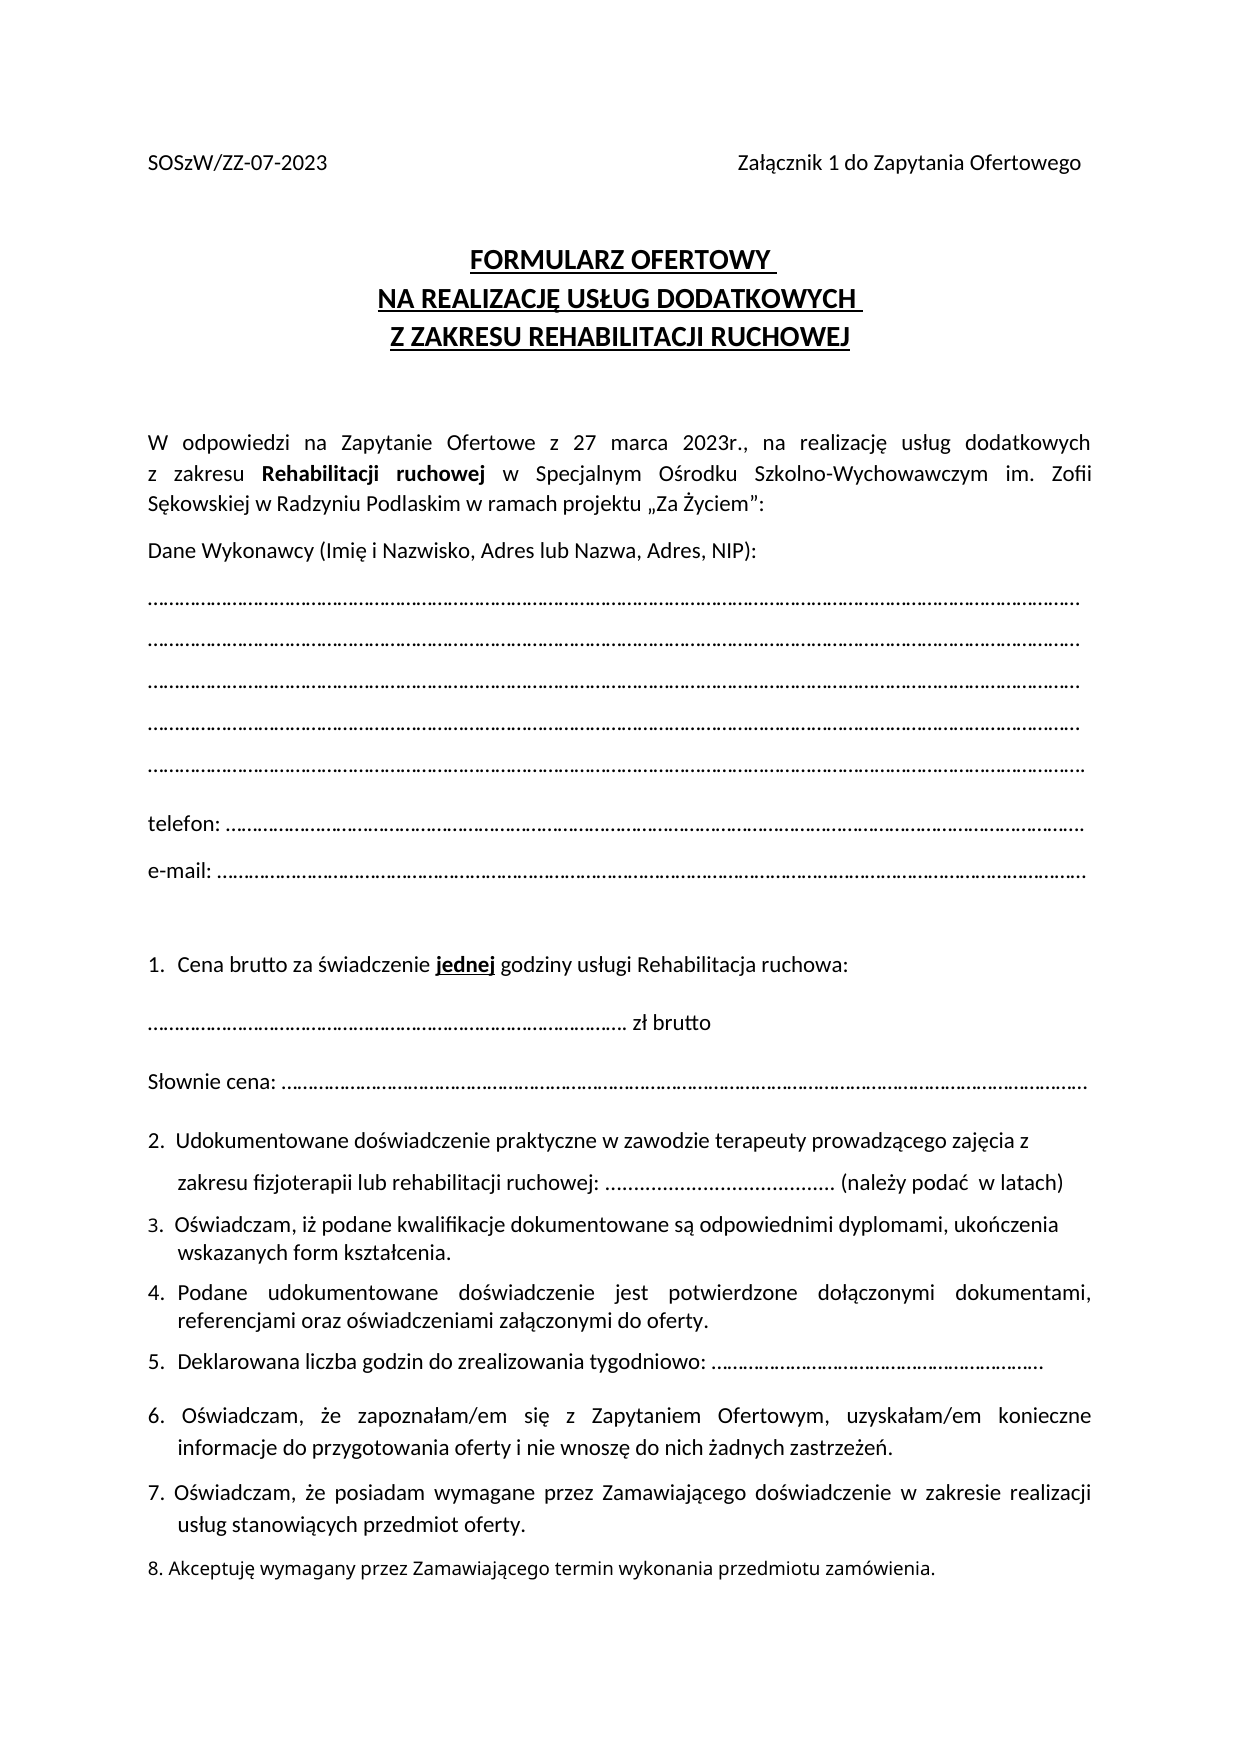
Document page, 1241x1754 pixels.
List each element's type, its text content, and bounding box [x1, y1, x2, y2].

text 6. Oświadczam, że zapoznałam/em się z Zapytaniem Ofertowym, uzyskałam/em konieczne informacje do przygotowania oferty i nie wnoszę do nich żadnych zastrzeżeń. [148, 1401, 1093, 1461]
text telefon: ………………………………………………………………………………………………………………………………………………. [148, 809, 1093, 837]
list ………………………………………………………………………………. zł brutto [148, 1008, 1093, 1036]
text Dane Wykonawcy (Imię i Nazwisko, Adres lub Nazwa, Adres, NIP): [148, 536, 1093, 564]
text 4. Podane udokumentowane doświadczenie jest potwierdzone dołączonymi dokumentami, referencjami oraz oświadczeniami załączonymi do oferty. [148, 1278, 1093, 1334]
list Słownie cena: ……………………………………………………………………………………………………………………………………… [148, 1067, 1093, 1095]
text 7. Oświadczam, że posiadam wymagane przez Zamawiającego doświadczenie w zakresie realizacji usług stanowiących przedmiot oferty. [148, 1478, 1093, 1538]
list 2. Udokumentowane doświadczenie praktyczne w zawodzie terapeuty prowadzącego zajęcia z zakresu fizjoterapii lub rehabilitacji ruchowej: ........................................ (należy podać w latach) [148, 1126, 1093, 1196]
text e-mail: ………………………………………………………………………………………………………………………………………………… [148, 856, 1093, 884]
text SOSzW/ZZ-07-2023 Załącznik 1 do Zapytania Ofertowego [148, 148, 1093, 176]
text NA REALIZACJĘ USŁUG DODATKOWYCH Z ZAKRESU REHABILITACJI RUCHOWEJ [148, 280, 1093, 354]
text 5. Deklarowana liczba godzin do zrealizowania tygodniowo: ……………………………………………………… [148, 1347, 1093, 1375]
text 3. Oświadczam, iż podane kwalifikacje dokumentowane są odpowiednimi dyplomami, ukończenia wskazanych form kształcenia. [148, 1210, 1093, 1266]
text 8. Akceptuję wymagany przez Zamawiającego termin wykonania przedmiotu zamówienia. [148, 1555, 1093, 1581]
text W odpowiedzi na Zapytanie Ofertowe z 27 marca 2023r., na realizację usług dodatkowych z zakresu Rehabilitacji ruchowej w Specjalnym Ośrodku Szkolno-Wychowawczym im. Zofii Sękowskiej w Radzyniu Podlaskim w ramach projektu „Za Życiem”: [148, 428, 1093, 517]
text FORMULARZ OFERTOWY [148, 241, 1093, 277]
text …………………………………………………………………………………………………………………………………………………………………………………………………………………………………………………………………………………………………………………………………………………………………………………………………………………………………………………………………………………………………………………………………………………………………………………………………………………………………………………………………………………………………………………………………………………………………………………………………………………. [148, 583, 1093, 778]
list Cena brutto za świadczenie jednej godziny usługi Rehabilitacja ruchowa: [148, 950, 1093, 978]
